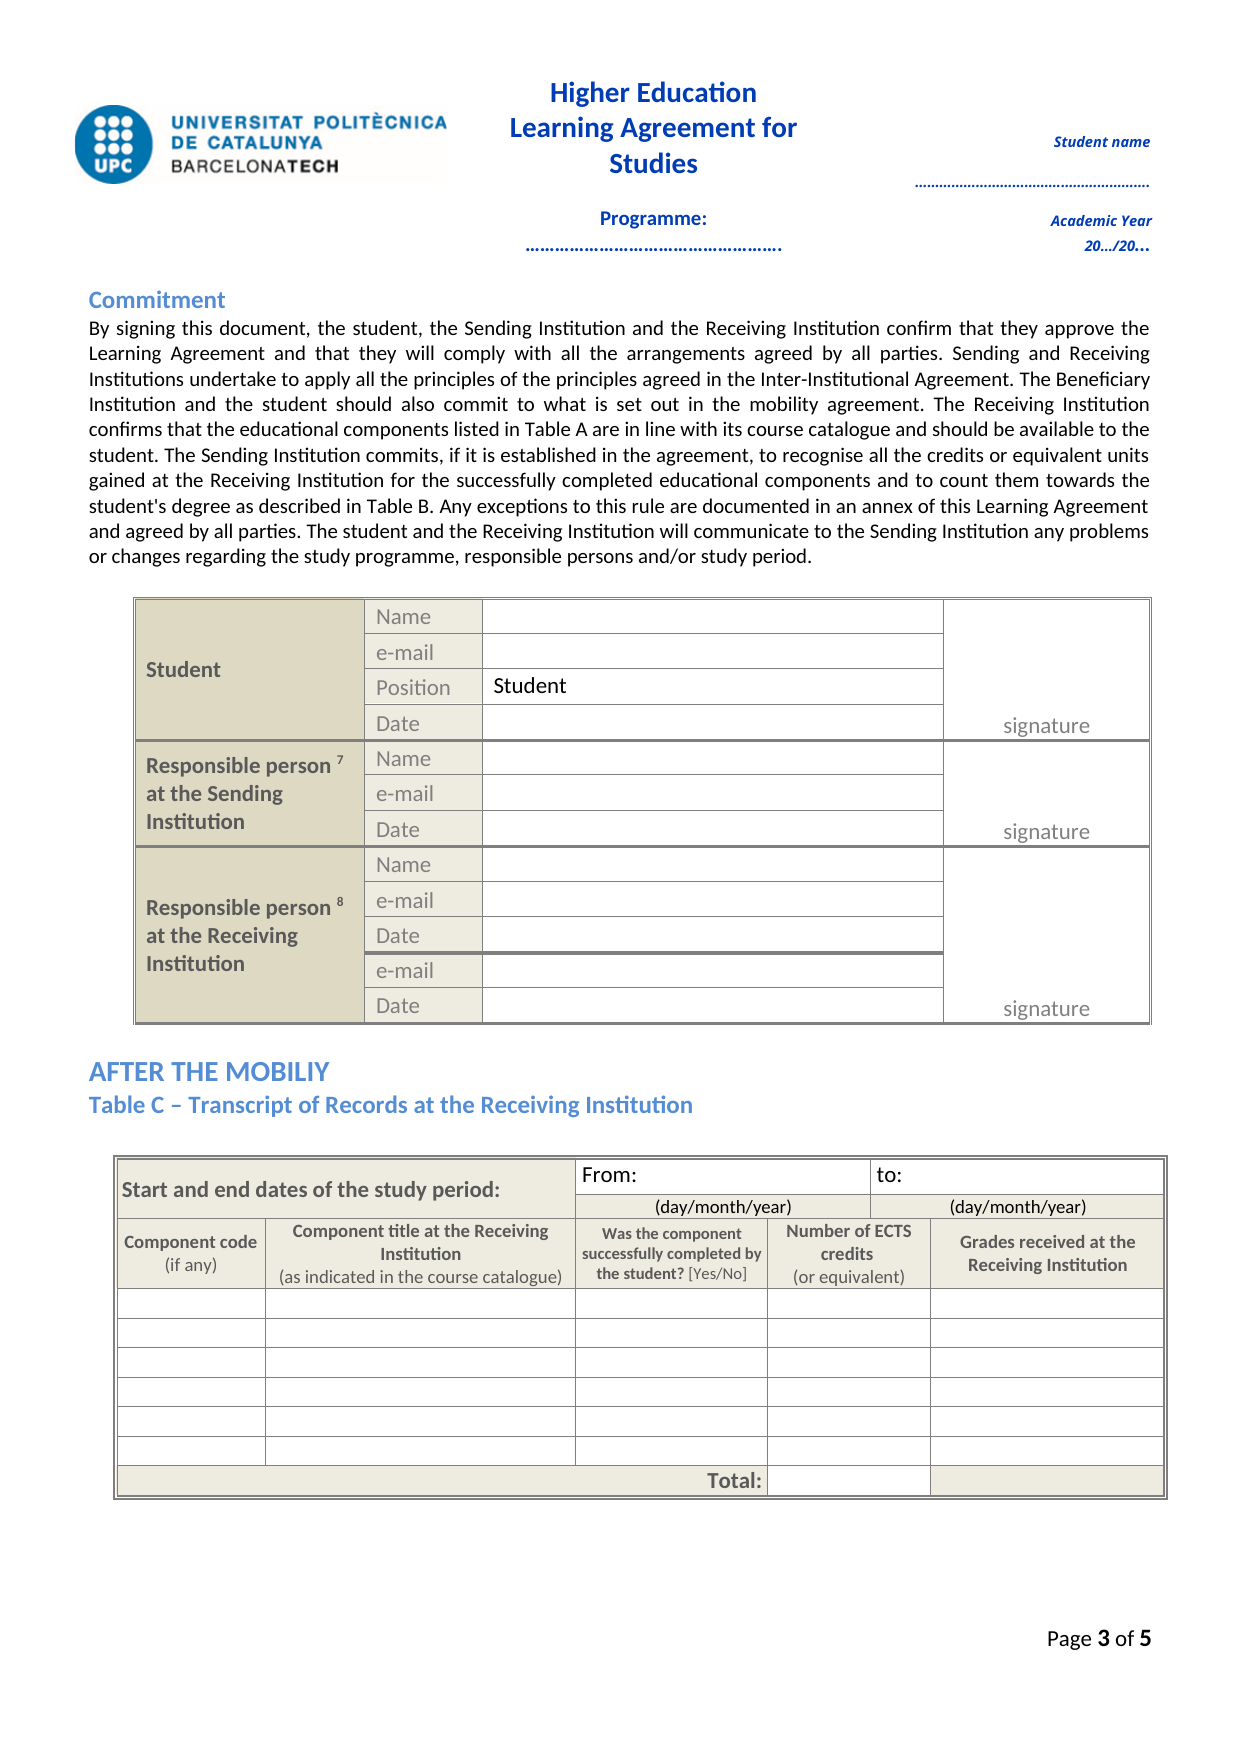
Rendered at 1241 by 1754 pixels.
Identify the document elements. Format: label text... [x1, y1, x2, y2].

text By signing this document, the student, the Sending Institution and the Receiving Institution confirm that they approve the Learning Agreement and that they will comply with all the arrangements agreed by all parties. Sending and Receiving Institutions undertake to apply all the principles of the principles agreed in the Inter-Institutional Agreement. The Beneficiary Institution and the student should also commit to what is set out in the mobility agreement. The Receiving Institution confirms that the educational components listed in Table A are in line with its course catalogue and should be available to the student. The Sending Institution commits, if it is established in the agreement, to recognise all the credits or equivalent units gained at the Receiving Institution for the successfully completed educational components and to count them towards the student's degree as described in Table B. Any exceptions to this rule are documented in an annex of this Learning Agreement and agreed by all parties. The student and the Receiving Institution will communicate to the Sending Institution any problems or changes regarding the study programme, responsible persons and/or study period. [88, 315, 1152, 569]
table_cell [576, 1348, 767, 1377]
table_cell [266, 1378, 575, 1406]
table_header Start and end dates of the study period: [118, 1160, 575, 1218]
table_header signature [944, 600, 1149, 739]
table_cell [266, 1348, 575, 1377]
table_cell e-mail [365, 634, 482, 668]
table_cell [483, 988, 943, 1022]
table_cell [483, 917, 943, 951]
table_cell [768, 1289, 930, 1317]
table_cell [483, 742, 943, 774]
table_cell [483, 634, 943, 668]
table_cell [931, 1289, 1163, 1317]
table_cell Name [365, 848, 482, 881]
table_cell [576, 1319, 767, 1347]
table_cell [483, 811, 943, 845]
table_header to: [871, 1160, 1163, 1194]
table_cell Responsible person at the Receiving Institution [136, 848, 364, 1022]
table_cell [118, 1348, 265, 1377]
table_cell Date [365, 988, 482, 1022]
table_cell [483, 882, 943, 916]
table_cell [266, 1407, 575, 1436]
text AFTER THE MOBILIY [88, 1053, 1152, 1089]
table_cell Student [483, 669, 943, 703]
table_cell (day/month/year) [871, 1195, 1163, 1218]
table_cell [931, 1378, 1163, 1406]
picture [94, 159, 132, 173]
table_cell [768, 1319, 930, 1347]
table_cell [118, 1319, 265, 1347]
table_cell Date [365, 917, 482, 951]
table_cell [118, 1378, 265, 1406]
table_header [483, 600, 943, 633]
table_cell Component title at the Receiving Institution (as indicated in the course catalogue) [266, 1219, 575, 1288]
table_cell [931, 1348, 1163, 1377]
table_cell Date [365, 811, 482, 845]
table_cell [576, 1378, 767, 1406]
table_cell [266, 1437, 575, 1465]
table_cell [768, 1437, 930, 1465]
table_cell e-mail [365, 775, 482, 810]
table_cell [483, 955, 943, 987]
table_cell [768, 1466, 930, 1495]
table_cell [931, 1466, 1163, 1495]
picture [74, 105, 109, 184]
table_cell Total: [118, 1466, 767, 1495]
table_cell e-mail [365, 955, 482, 987]
table_cell (day/month/year) [576, 1195, 870, 1218]
table_cell [576, 1437, 767, 1465]
table_header From: [576, 1160, 870, 1194]
table_cell Number of ECTS credits (or equivalent) [768, 1219, 930, 1288]
table_cell [266, 1289, 575, 1317]
table_cell e-mail [365, 882, 482, 916]
table_cell [118, 1289, 265, 1317]
table_cell [483, 775, 943, 810]
table_cell [768, 1407, 930, 1436]
table_cell [576, 1289, 767, 1317]
picture [94, 115, 133, 155]
text Commitment [88, 284, 1152, 315]
table_cell [931, 1407, 1163, 1436]
table_cell Was the component successfully completed by the student? [Yes/No] [576, 1219, 767, 1288]
table_cell [118, 1437, 265, 1465]
table_cell [576, 1407, 767, 1436]
table_cell [118, 1407, 265, 1436]
table_cell [931, 1319, 1163, 1347]
table_cell Date [365, 705, 482, 739]
table_header Student [136, 600, 364, 739]
table_cell [768, 1348, 930, 1377]
table_cell [266, 1319, 575, 1347]
text Table C – Transcript of Records at the Receiving Institution [88, 1089, 1152, 1119]
table_cell [483, 705, 943, 739]
table_cell Grades received at the Receiving Institution [931, 1219, 1163, 1288]
table_cell Responsible person at the Sending Institution [136, 742, 364, 845]
picture [118, 105, 447, 184]
table_cell signature [944, 742, 1149, 845]
table_cell signature [944, 848, 1149, 1022]
table_cell Position [365, 669, 482, 703]
table_cell [931, 1437, 1163, 1465]
table_cell [768, 1378, 930, 1406]
table_cell Name [365, 742, 482, 774]
table_header Name [365, 600, 482, 633]
table_cell Component code (if any) [118, 1219, 265, 1288]
table_cell [483, 848, 943, 881]
